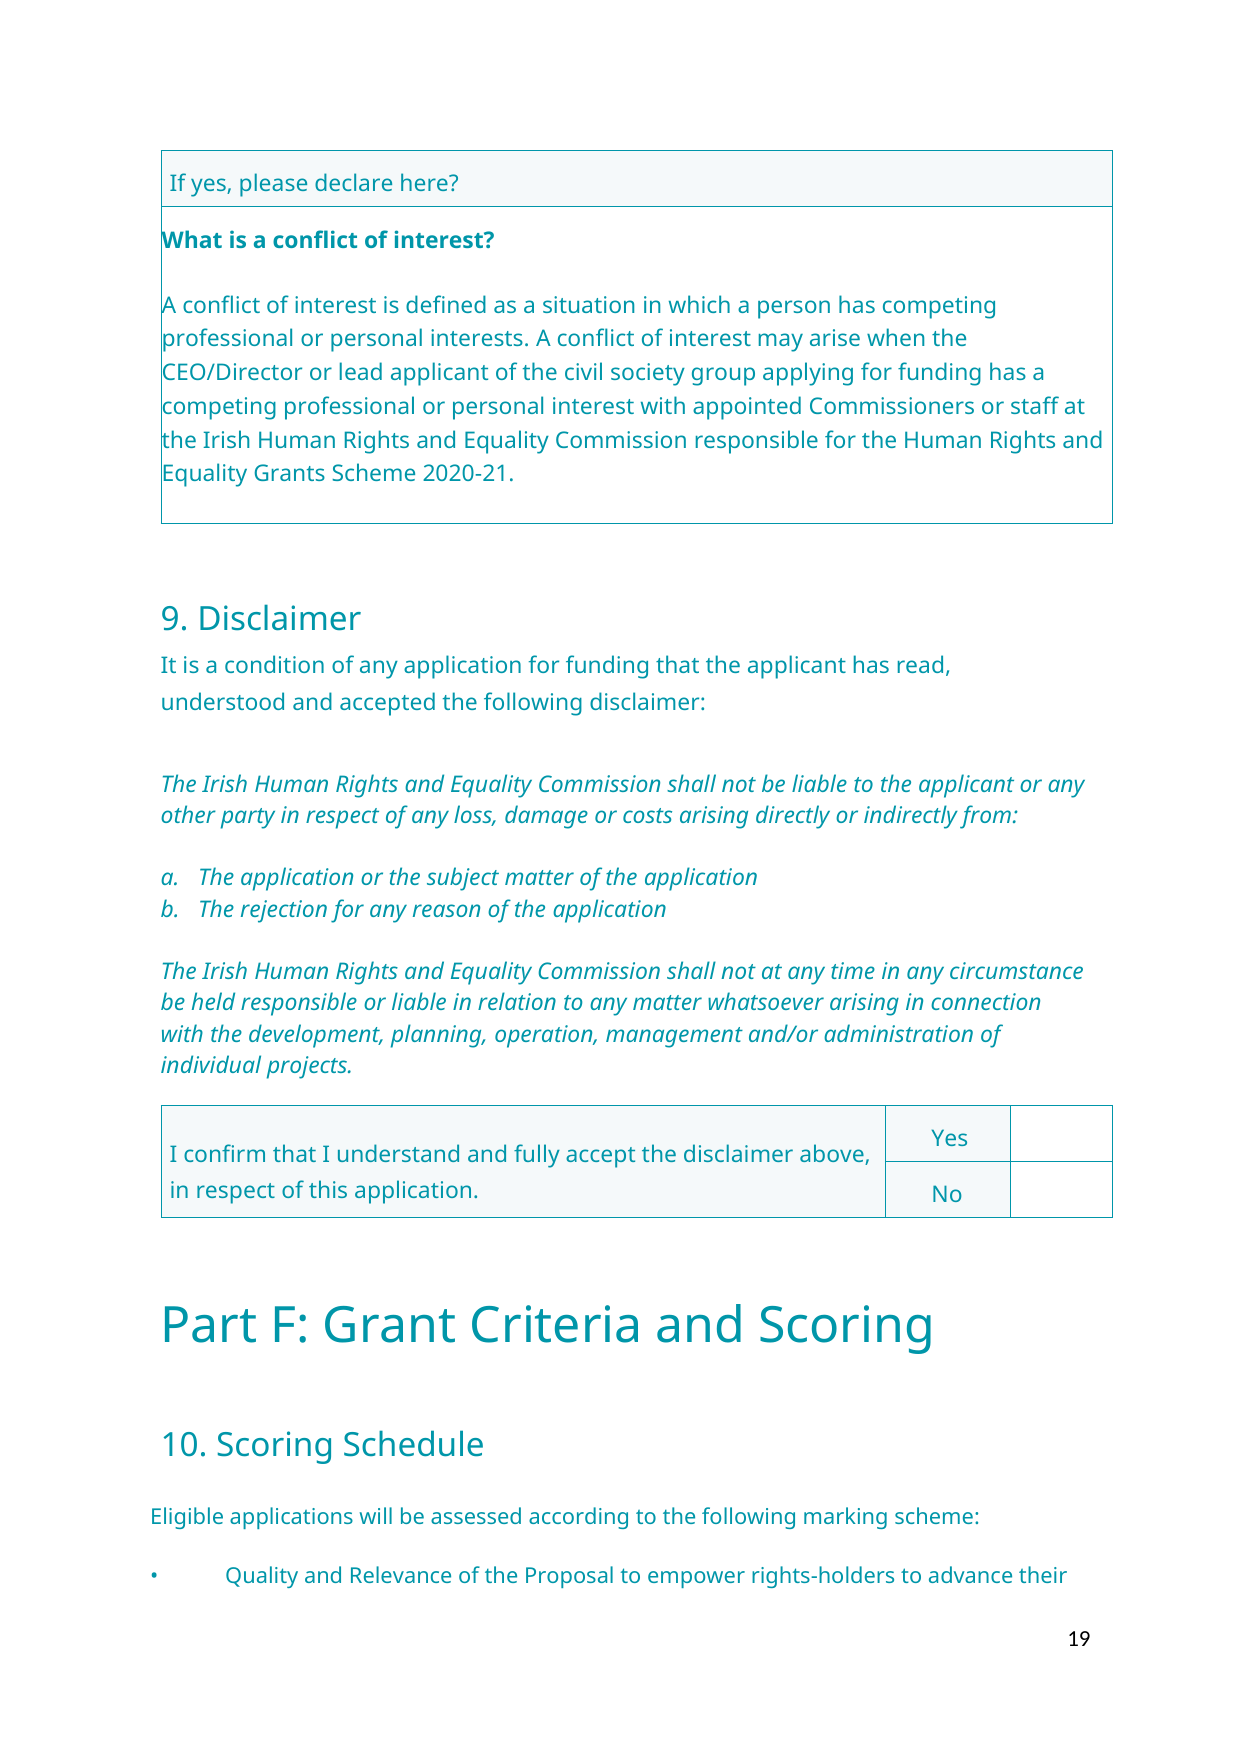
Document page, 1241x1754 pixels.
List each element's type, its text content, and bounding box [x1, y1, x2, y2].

list The rejection for any reason of the application [160, 893, 1090, 924]
text Eligible applications will be assessed according to the following marking scheme: [150, 1501, 1090, 1530]
table_header I confirm that I understand and fully accept the disclaimer above, in respect of this application. [162, 1106, 885, 1217]
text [150, 1560, 1090, 1590]
text It is a condition of any application for funding that the applicant has read, understood and accepted the following disclaimer: [160, 649, 1038, 717]
table_cell [1011, 1162, 1112, 1217]
text The Irish Human Rights and Equality Commission shall not be liable to the applicant or any other party in respect of any loss, damage or costs arising directly or indirectly from: [160, 768, 1090, 830]
table_cell What is a conflict of interest? A conflict of interest is defined as a situation in which a person has competing professional or personal interests. A conflict of interest may arise when the CEO/Director or lead applicant of the civil society group applying for funding has a competing professional or personal interest with appointed Commissioners or staff at the Irish Human Rights and Equality Commission responsible for the Human Rights and Equality Grants Scheme 2020-21. [162, 207, 1112, 522]
list The application or the subject matter of the application [160, 861, 1090, 893]
subtitle Part F: Grant Criteria and Scoring [160, 1289, 1090, 1357]
table_header Yes [886, 1106, 1010, 1161]
table_header [1011, 1106, 1112, 1161]
table_cell If yes, please declare here? [162, 151, 1112, 206]
table_cell No [886, 1162, 1010, 1217]
subtitle 9. Disclaimer [160, 594, 1090, 640]
subtitle 10. Scoring Schedule [160, 1421, 1090, 1467]
text The Irish Human Rights and Equality Commission shall not at any time in any circumstance be held responsible or liable in relation to any matter whatsoever arising in connection with the development, planning, operation, management and/or administration of individual projects. [160, 955, 1090, 1080]
